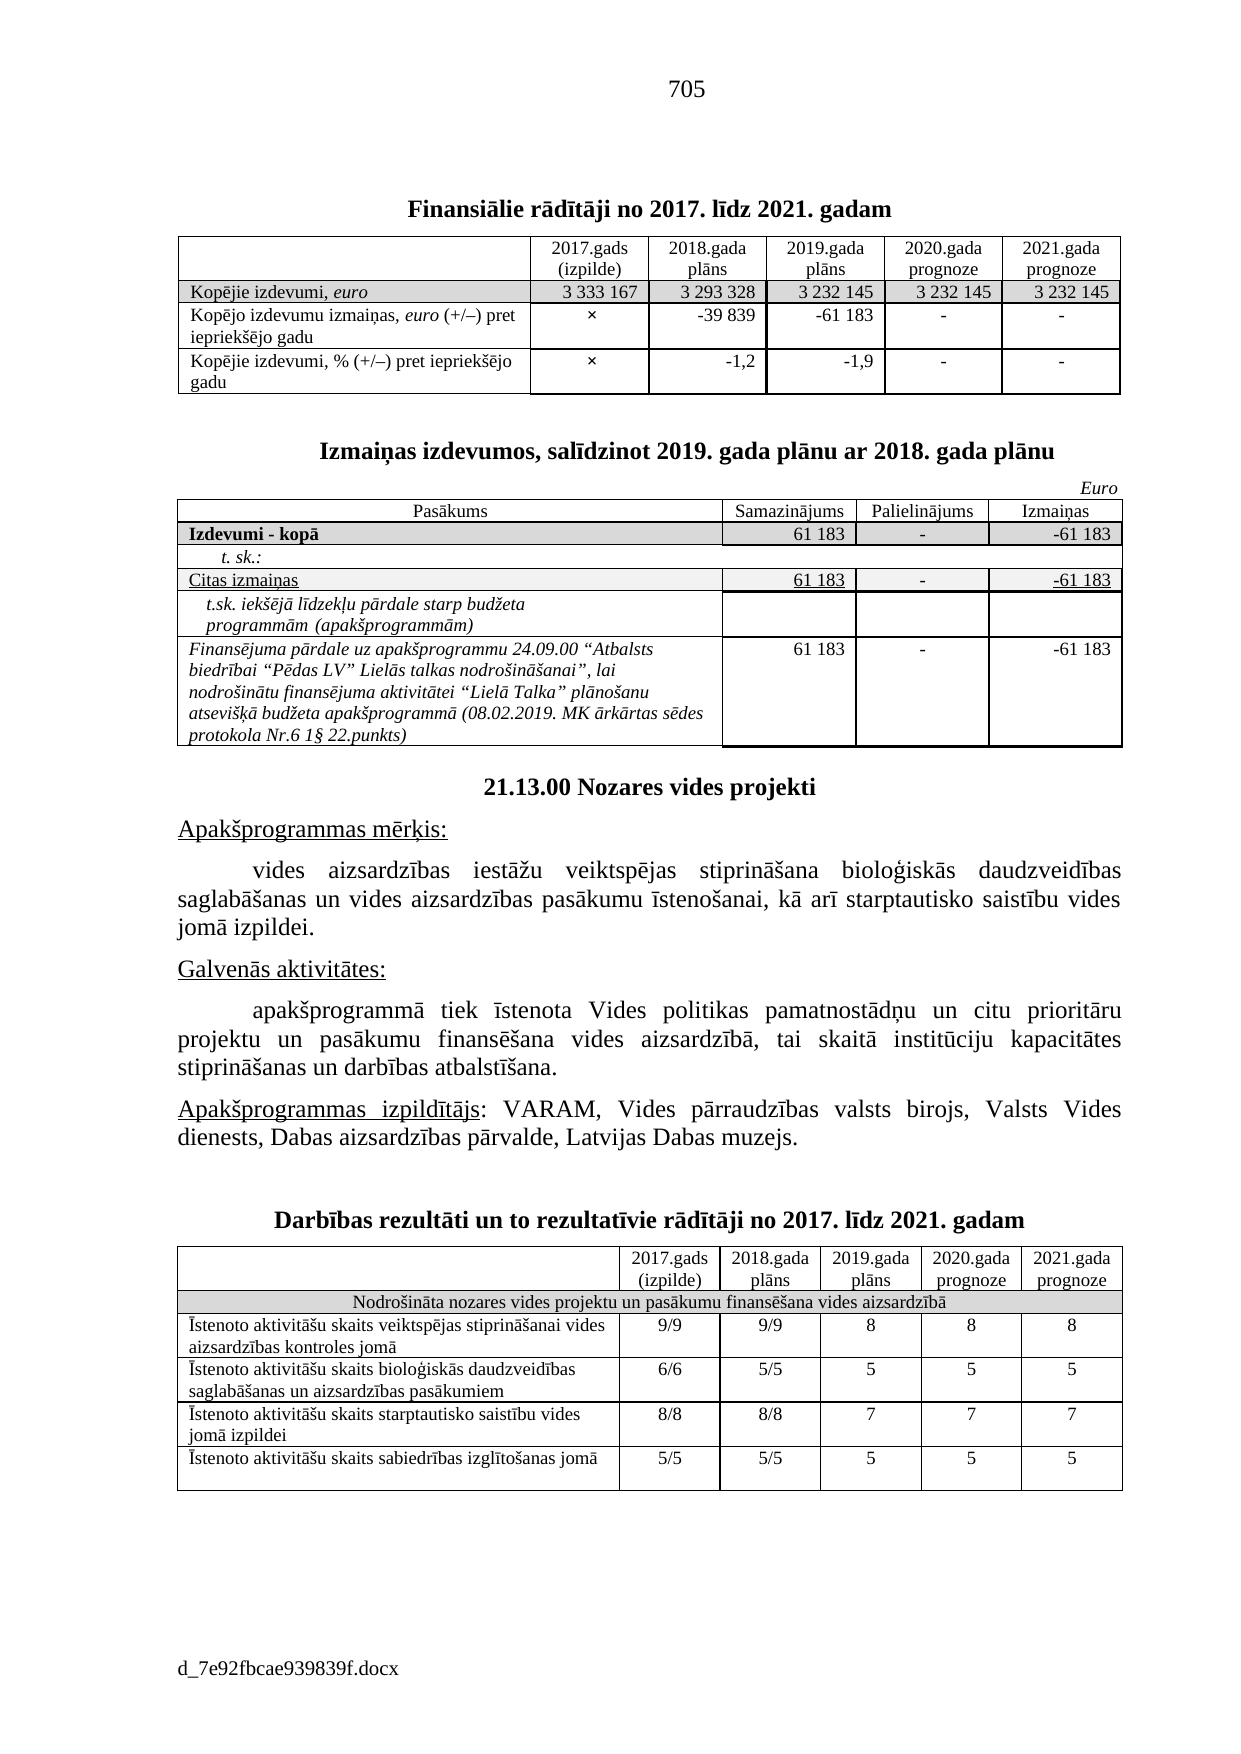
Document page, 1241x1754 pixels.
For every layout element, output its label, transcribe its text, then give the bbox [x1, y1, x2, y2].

table_cell t. sk.: [178, 545, 1122, 568]
table_cell 8/8 [721, 1403, 820, 1446]
table_cell Finansējuma pārdale uz apakšprogrammu 24.09.00 “Atbalsts biedrībai “Pēdas LV” Lielās talkas nodrošināšanai”, lai nodrošinātu finansējuma aktivitātei “Lielā Talka” plānošanu atsevišķā budžeta apakšprogrammā (08.02.2019. MK ārkārtas sēdes protokola Nr.6 1§ 22.punkts) [178, 637, 722, 745]
text 21.13.00 Nozares vides projekti [177, 772, 1122, 801]
table_cell 5 [821, 1447, 921, 1490]
table_header 2018.gada plāns [721, 1247, 820, 1290]
table_cell Kopējo izdevumu izmaiņas, euro (+/–) pret iepriekšējo gadu [179, 303, 530, 347]
table_cell - [1003, 350, 1119, 393]
table_cell 3 232 145 [1003, 281, 1119, 302]
table_cell 6/6 [620, 1358, 719, 1401]
text Finansiālie rādītāji no 2017. līdz 2021. gadam [177, 194, 1122, 223]
table_cell Kopējie izdevumi, euro [179, 281, 530, 302]
table_cell 5/5 [620, 1447, 719, 1490]
table_cell -61 183 [990, 569, 1121, 590]
table_cell 3 232 145 [768, 281, 884, 302]
table_cell 7 [821, 1403, 921, 1446]
table_cell Īstenoto aktivitāšu skaits sabiedrības izglītošanas jomā [178, 1447, 619, 1490]
table_cell × [531, 350, 648, 393]
text Galvenās aktivitātes: [177, 954, 1122, 982]
table_header [178, 1247, 619, 1290]
table_cell 7 [1022, 1403, 1122, 1446]
table_header Palielinājums [857, 500, 988, 521]
table_cell 7 [922, 1403, 1021, 1446]
table_cell -61 183 [990, 638, 1121, 745]
table_cell 5 [1022, 1447, 1122, 1490]
table_cell -1,2 [650, 350, 765, 393]
table_cell 9/9 [721, 1314, 820, 1357]
table_cell -39 839 [650, 304, 765, 347]
table_cell 5 [821, 1358, 921, 1401]
table_header Pasākums [178, 500, 722, 521]
table_cell Kopējie izdevumi, % (+/–) pret iepriekšējo gadu [179, 349, 530, 393]
table_cell 61 183 [723, 569, 855, 590]
text Apakšprogrammas izpildītājs: VARAM, Vides pārraudzības valsts birojs, Valsts Vides dienests, Dabas aizsardzības pārvalde, Latvijas Dabas muzejs. [177, 1094, 1122, 1151]
table_cell - [857, 523, 988, 544]
table_header 2019.gada plāns [821, 1247, 921, 1290]
table_cell -61 183 [768, 304, 884, 347]
table_cell Citas izmaiņas [178, 569, 722, 590]
table_cell [990, 593, 1121, 636]
table_header 2020.gada prognoze [885, 237, 1002, 280]
table_cell t.sk. iekšējā līdzekļu pārdale starp budžeta programmām (apakšprogrammām) [178, 591, 722, 636]
table_cell 3 232 145 [886, 281, 1001, 302]
table_cell 8 [821, 1314, 921, 1357]
text Izmaiņas izdevumos, salīdzinot 2019. gada plānu ar 2018. gada plānu [177, 436, 1122, 465]
table_header 2020.gada prognoze [922, 1247, 1021, 1290]
table_cell - [886, 350, 1001, 393]
table_cell 61 183 [723, 523, 855, 544]
table_cell - [857, 569, 988, 590]
table_cell - [1003, 304, 1119, 347]
table_cell 5/5 [721, 1358, 820, 1401]
table_cell Īstenoto aktivitāšu skaits veiktspējas stiprināšanai vides aizsardzības kontroles jomā [178, 1314, 619, 1357]
table_cell - [886, 304, 1001, 347]
table_header 2019.gada plāns [767, 237, 884, 280]
table_header 2021.gada prognoze [1003, 237, 1120, 280]
table_cell Nodrošināta nozares vides projektu un pasākumu finansēšana vides aizsardzībā [178, 1291, 1122, 1313]
table_cell × [531, 304, 648, 347]
table_cell 5 [922, 1358, 1021, 1401]
table_header Samazinājums [723, 500, 856, 521]
table_cell [723, 593, 855, 636]
table_cell 5 [1022, 1358, 1122, 1401]
text Apakšprogrammas mērķis: [177, 814, 1122, 842]
table_header Izmaiņas [989, 500, 1122, 521]
table_cell [857, 593, 988, 636]
table_cell 8 [1022, 1314, 1122, 1357]
table_cell Izdevumi - kopā [178, 523, 722, 544]
table_cell 3 293 328 [650, 281, 765, 302]
table_cell 3 333 167 [531, 281, 648, 302]
table_header [179, 237, 530, 280]
table_header 2017.gads (izpilde) [620, 1247, 719, 1290]
table_cell -61 183 [990, 523, 1121, 544]
table_cell -1,9 [768, 350, 884, 393]
table_header 2018.gada plāns [649, 237, 766, 280]
table_cell 8/8 [620, 1403, 719, 1446]
text apakšprogrammā tiek īstenota Vides politikas pamatnostādņu un citu prioritāru projektu un pasākumu finansēšana vides aizsardzībā, tai skaitā institūciju kapacitātes stiprināšanas un darbības atbalstīšana. [177, 995, 1122, 1081]
text vides aizsardzības iestāžu veiktspējas stiprināšana bioloģiskās daudzveidības saglabāšanas un vides aizsardzības pasākumu īstenošanai, kā arī starptautisko saistību vides jomā izpildei. [177, 855, 1122, 941]
table_cell 5 [922, 1447, 1021, 1490]
table_cell Īstenoto aktivitāšu skaits bioloģiskās daudzveidības saglabāšanas un aizsardzības pasākumiem [178, 1358, 619, 1401]
table_header 2021.gada prognoze [1022, 1247, 1122, 1290]
table_cell 8 [922, 1314, 1021, 1357]
table_cell Īstenoto aktivitāšu skaits starptautisko saistību vides jomā izpildei [178, 1403, 619, 1446]
table_header 2017.gads (izpilde) [531, 237, 648, 280]
table_cell - [857, 638, 988, 745]
text Euro [1002, 477, 1122, 499]
table_cell 5/5 [721, 1447, 820, 1490]
text Darbības rezultāti un to rezultatīvie rādītāji no 2017. līdz 2021. gadam [177, 1205, 1122, 1234]
table_cell 9/9 [620, 1314, 719, 1357]
table_cell 61 183 [723, 638, 855, 745]
